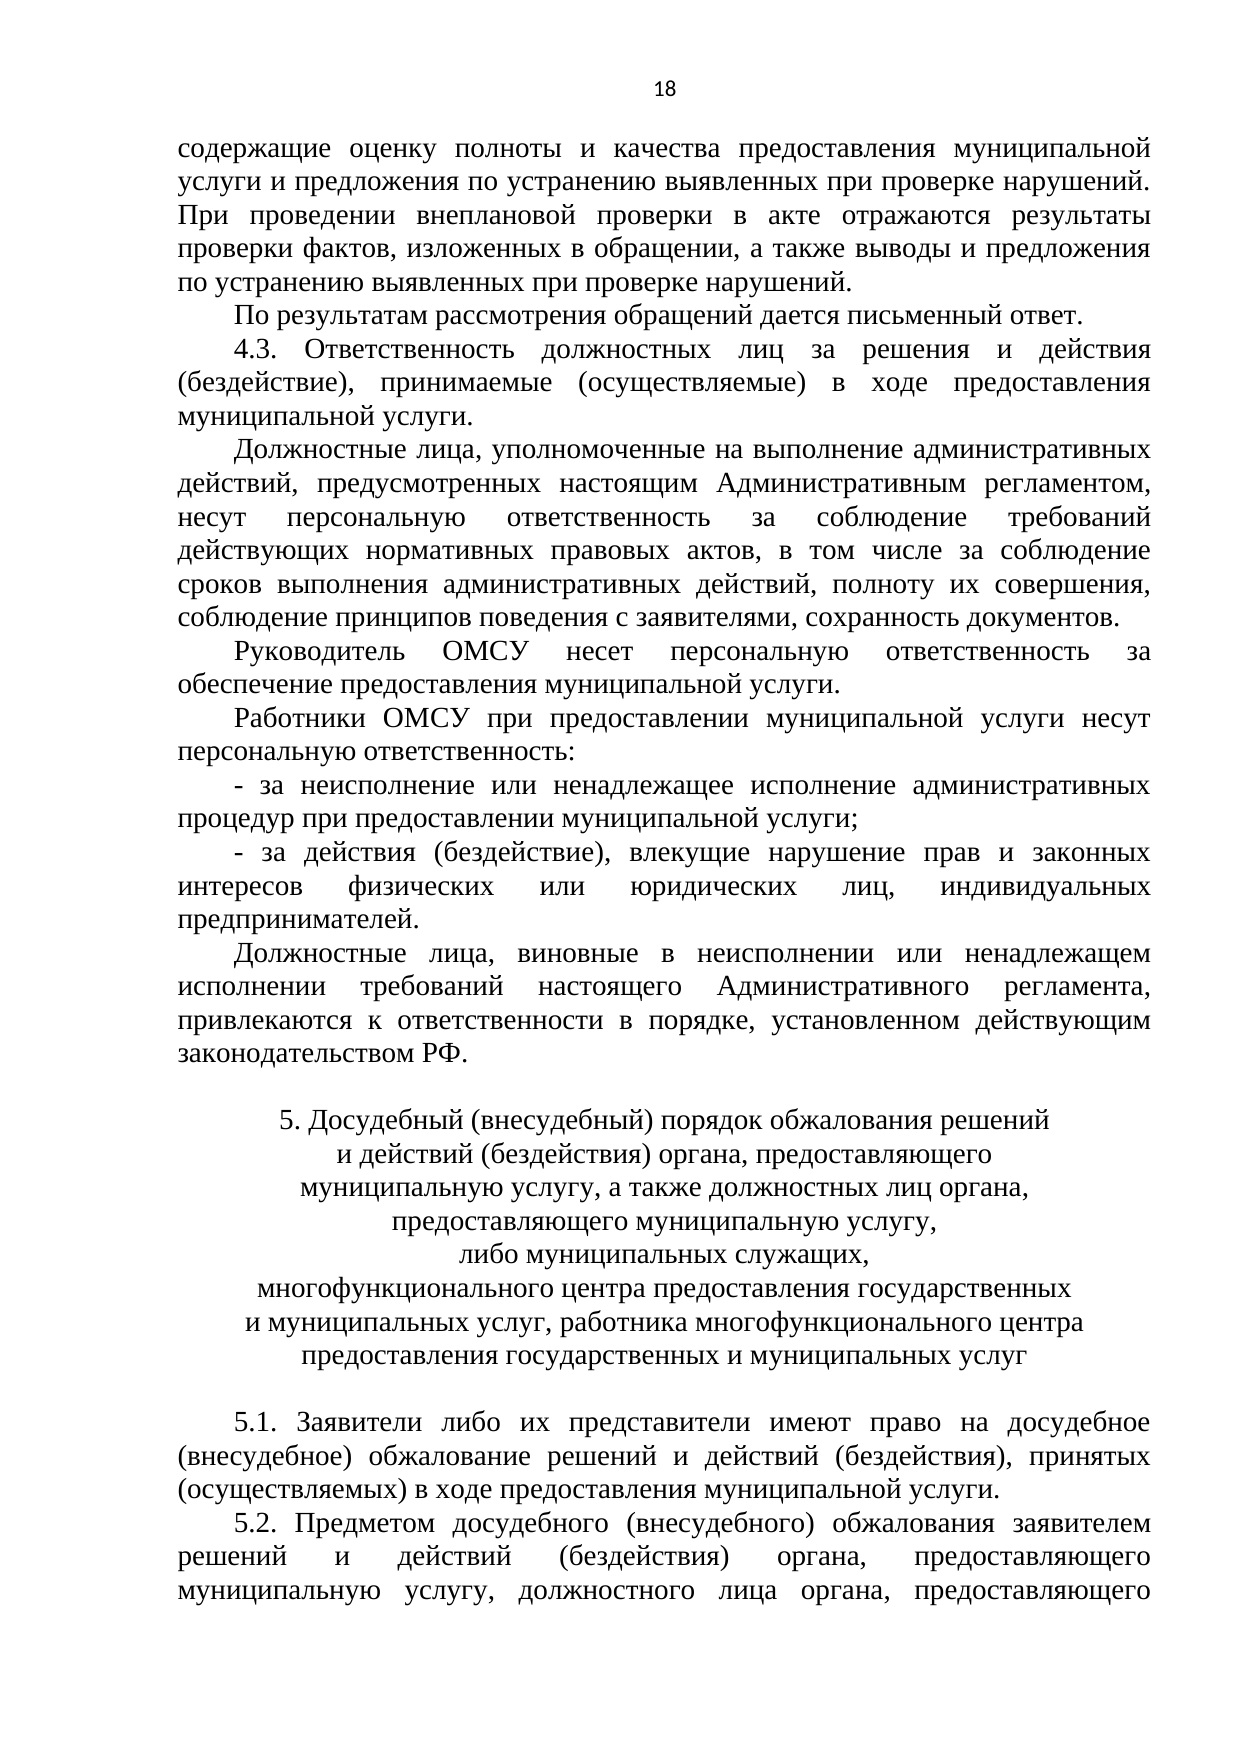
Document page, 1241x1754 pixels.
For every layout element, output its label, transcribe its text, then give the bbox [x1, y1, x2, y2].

text По результатам рассмотрения обращений дается письменный ответ. [177, 297, 1152, 331]
text многофункционального центра предоставления государственных [177, 1270, 1152, 1304]
text Руководитель ОМСУ несет персональную ответственность за обеспечение предоставления муниципальной услуги. [177, 633, 1152, 700]
text 5. Досудебный (внесудебный) порядок обжалования решений [177, 1102, 1152, 1136]
text Должностные лица, виновные в неисполнении или ненадлежащем исполнении требований настоящего Административного регламента, привлекаются к ответственности в порядке, установленном действующим законодательством РФ. [177, 935, 1152, 1069]
text - за неисполнение или ненадлежащее исполнение административных процедур при предоставлении муниципальной услуги; [177, 767, 1152, 834]
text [177, 130, 1152, 297]
text 5.1. Заявители либо их представители имеют право на досудебное (внесудебное) обжалование решений и действий (бездействия), принятых (осуществляемых) в ходе предоставления муниципальной услуги. [177, 1404, 1152, 1505]
text муниципальную услугу, а также должностных лиц органа, [177, 1169, 1152, 1203]
text предоставления государственных и муниципальных услуг [177, 1337, 1152, 1371]
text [177, 1505, 1152, 1606]
text - за действия (бездействие), влекущие нарушение прав и законных интересов физических или юридических лиц, индивидуальных предпринимателей. [177, 834, 1152, 935]
text Должностные лица, уполномоченные на выполнение административных действий, предусмотренных настоящим Административным регламентом, несут персональную ответственность за соблюдение требований действующих нормативных правовых актов, в том числе за соблюдение сроков выполнения административных действий, полноту их совершения, соблюдение принципов поведения с заявителями, сохранность документов. [177, 432, 1152, 633]
text предоставляющего муниципальную услугу, [177, 1203, 1152, 1237]
text и действий (бездействия) органа, предоставляющего [177, 1136, 1152, 1169]
text и муниципальных услуг, работника многофункционального центра [177, 1304, 1152, 1337]
text 4.3. Ответственность должностных лиц за решения и действия (бездействие), принимаемые (осуществляемые) в ходе предоставления муниципальной услуги. [177, 331, 1152, 432]
text либо муниципальных служащих, [177, 1237, 1152, 1270]
text Работники ОМСУ при предоставлении муниципальной услуги несут персональную ответственность: [177, 700, 1152, 767]
